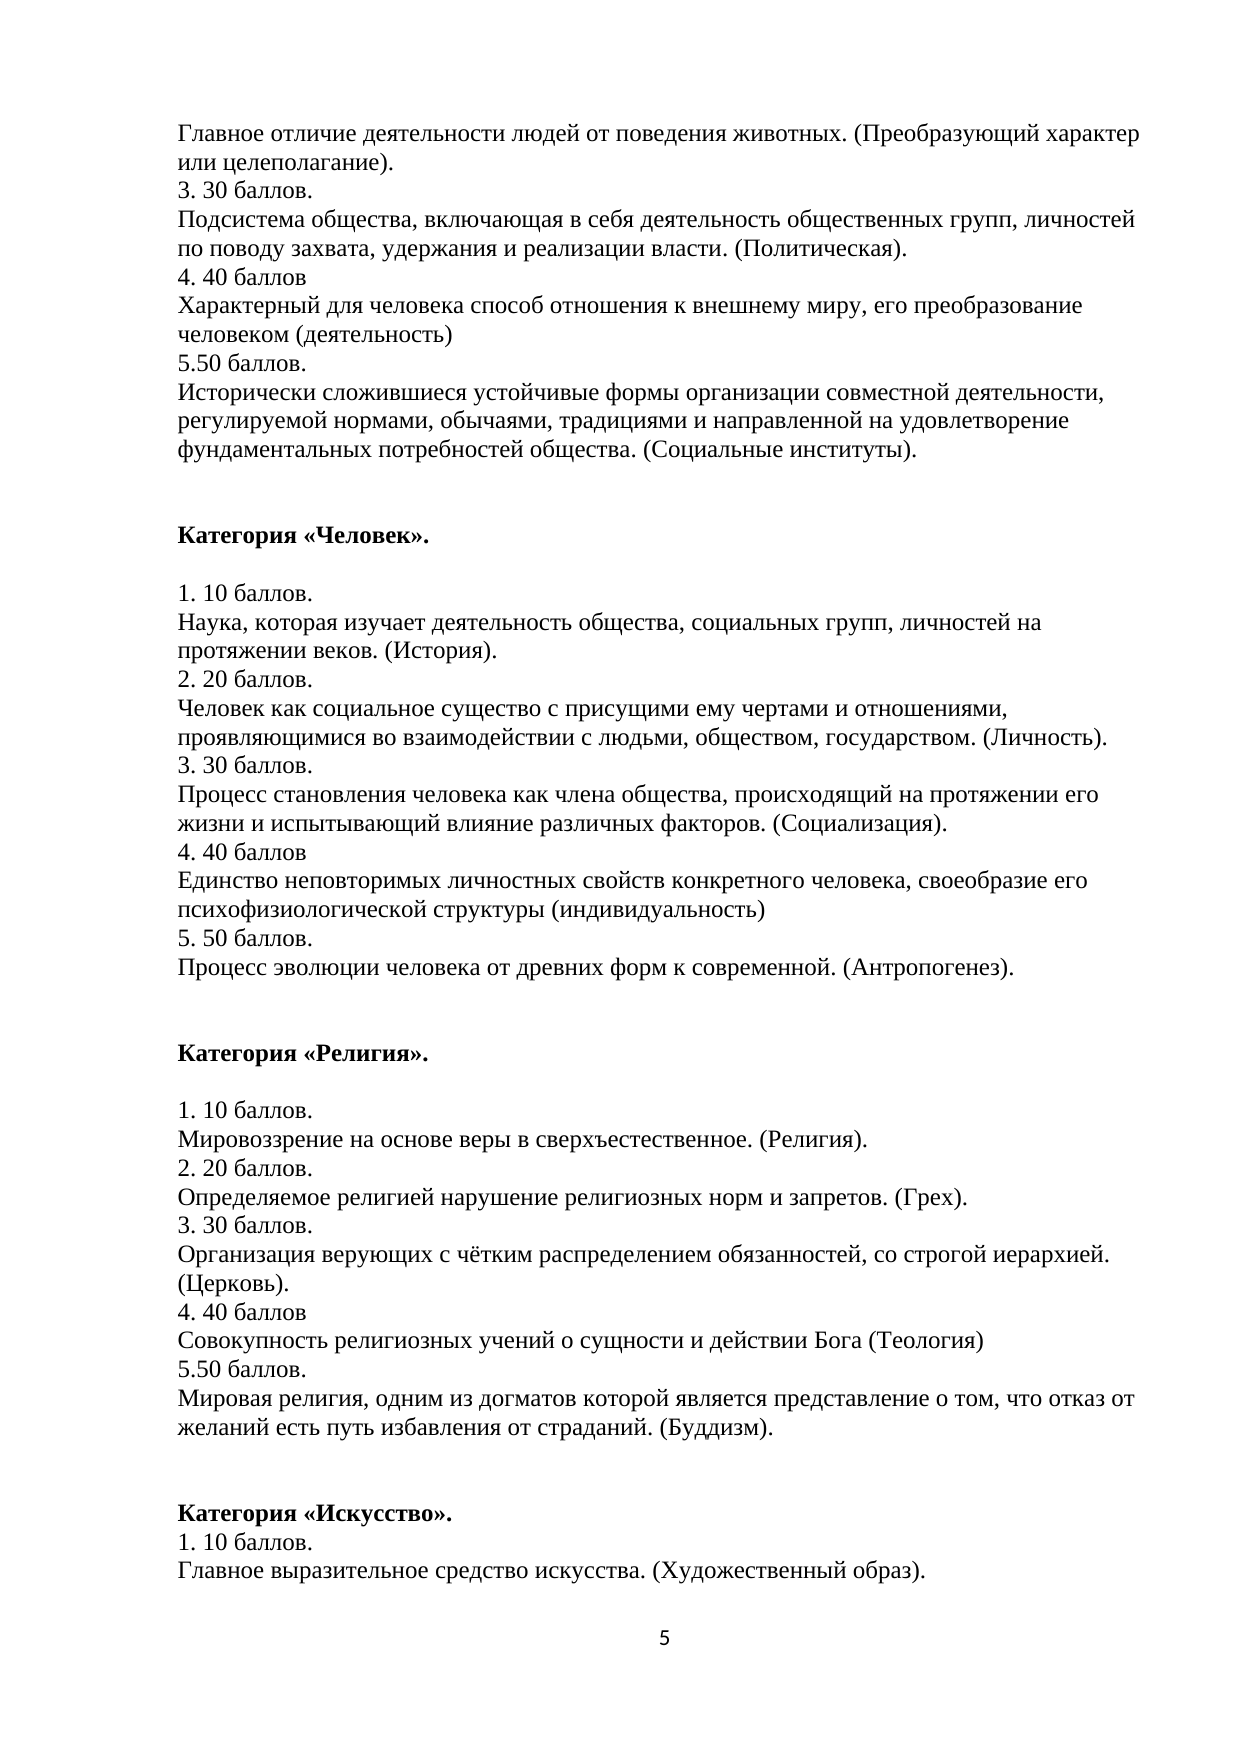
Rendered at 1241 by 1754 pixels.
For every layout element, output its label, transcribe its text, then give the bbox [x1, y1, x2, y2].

text 5.50 баллов. [177, 348, 1152, 377]
text 4. 40 баллов [177, 262, 1152, 291]
text Организация верующих с чётким распределением обязанностей, со строгой иерархией. (Церковь). [177, 1239, 1152, 1297]
text 1. 10 баллов. [177, 1096, 1152, 1124]
text Определяемое религией нарушение религиозных норм и запретов. (Грех). [177, 1182, 1152, 1211]
text Главное отличие деятельности людей от поведения животных. (Преобразующий характер или целеполагание). [177, 118, 1152, 176]
text Мировоззрение на основе веры в сверхъестественное. (Религия). [177, 1124, 1152, 1153]
text Исторически сложившиеся устойчивые формы организации совместной деятельности, регулируемой нормами, обычаями, традициями и направленной на удовлетворение фундаментальных потребностей общества. (Социальные институты). [177, 377, 1152, 463]
text Процесс эволюции человека от древних форм к современной. (Антропогенез). [177, 952, 1152, 981]
text Человек как социальное существо с присущими ему чертами и отношениями, проявляющимися во взаимодействии с людьми, обществом, государством. (Личность). [177, 693, 1152, 751]
text 4. 40 баллов [177, 1297, 1152, 1326]
text 5. 50 баллов. [177, 923, 1152, 952]
text 4. 40 баллов [177, 837, 1152, 866]
text 3. 30 баллов. [177, 751, 1152, 779]
text Мировая религия, одним из догматов которой является представление о том, что отказ от желаний есть путь избавления от страданий. (Буддизм). [177, 1383, 1152, 1441]
text 3. 30 баллов. [177, 176, 1152, 204]
text Процесс становления человека как члена общества, происходящий на протяжении его жизни и испытывающий влияние различных факторов. (Социализация). [177, 779, 1152, 837]
text 1. 10 баллов. [177, 1527, 1152, 1556]
text Категория «Искусство». [177, 1498, 1152, 1527]
text 5.50 баллов. [177, 1354, 1152, 1383]
text Единство неповторимых личностных свойств конкретного человека, своеобразие его психофизиологической структуры (индивидуальность) [177, 866, 1152, 923]
text 2. 20 баллов. [177, 1153, 1152, 1182]
text 2. 20 баллов. [177, 664, 1152, 693]
text 3. 30 баллов. [177, 1211, 1152, 1239]
text Категория «Человек». [177, 521, 1152, 549]
text 1. 10 баллов. [177, 578, 1152, 607]
text Характерный для человека способ отношения к внешнему миру, его преобразование человеком (деятельность) [177, 291, 1152, 348]
text Подсистема общества, включающая в себя деятельность общественных групп, личностей по поводу захвата, удержания и реализации власти. (Политическая). [177, 204, 1152, 262]
text Категория «Религия». [177, 1038, 1152, 1067]
text Наука, которая изучает деятельность общества, социальных групп, личностей на протяжении веков. (История). [177, 607, 1152, 664]
text Главное выразительное средство искусства. (Художественный образ). [177, 1556, 1152, 1584]
text Совокупность религиозных учений о сущности и действии Бога (Теология) [177, 1326, 1152, 1354]
